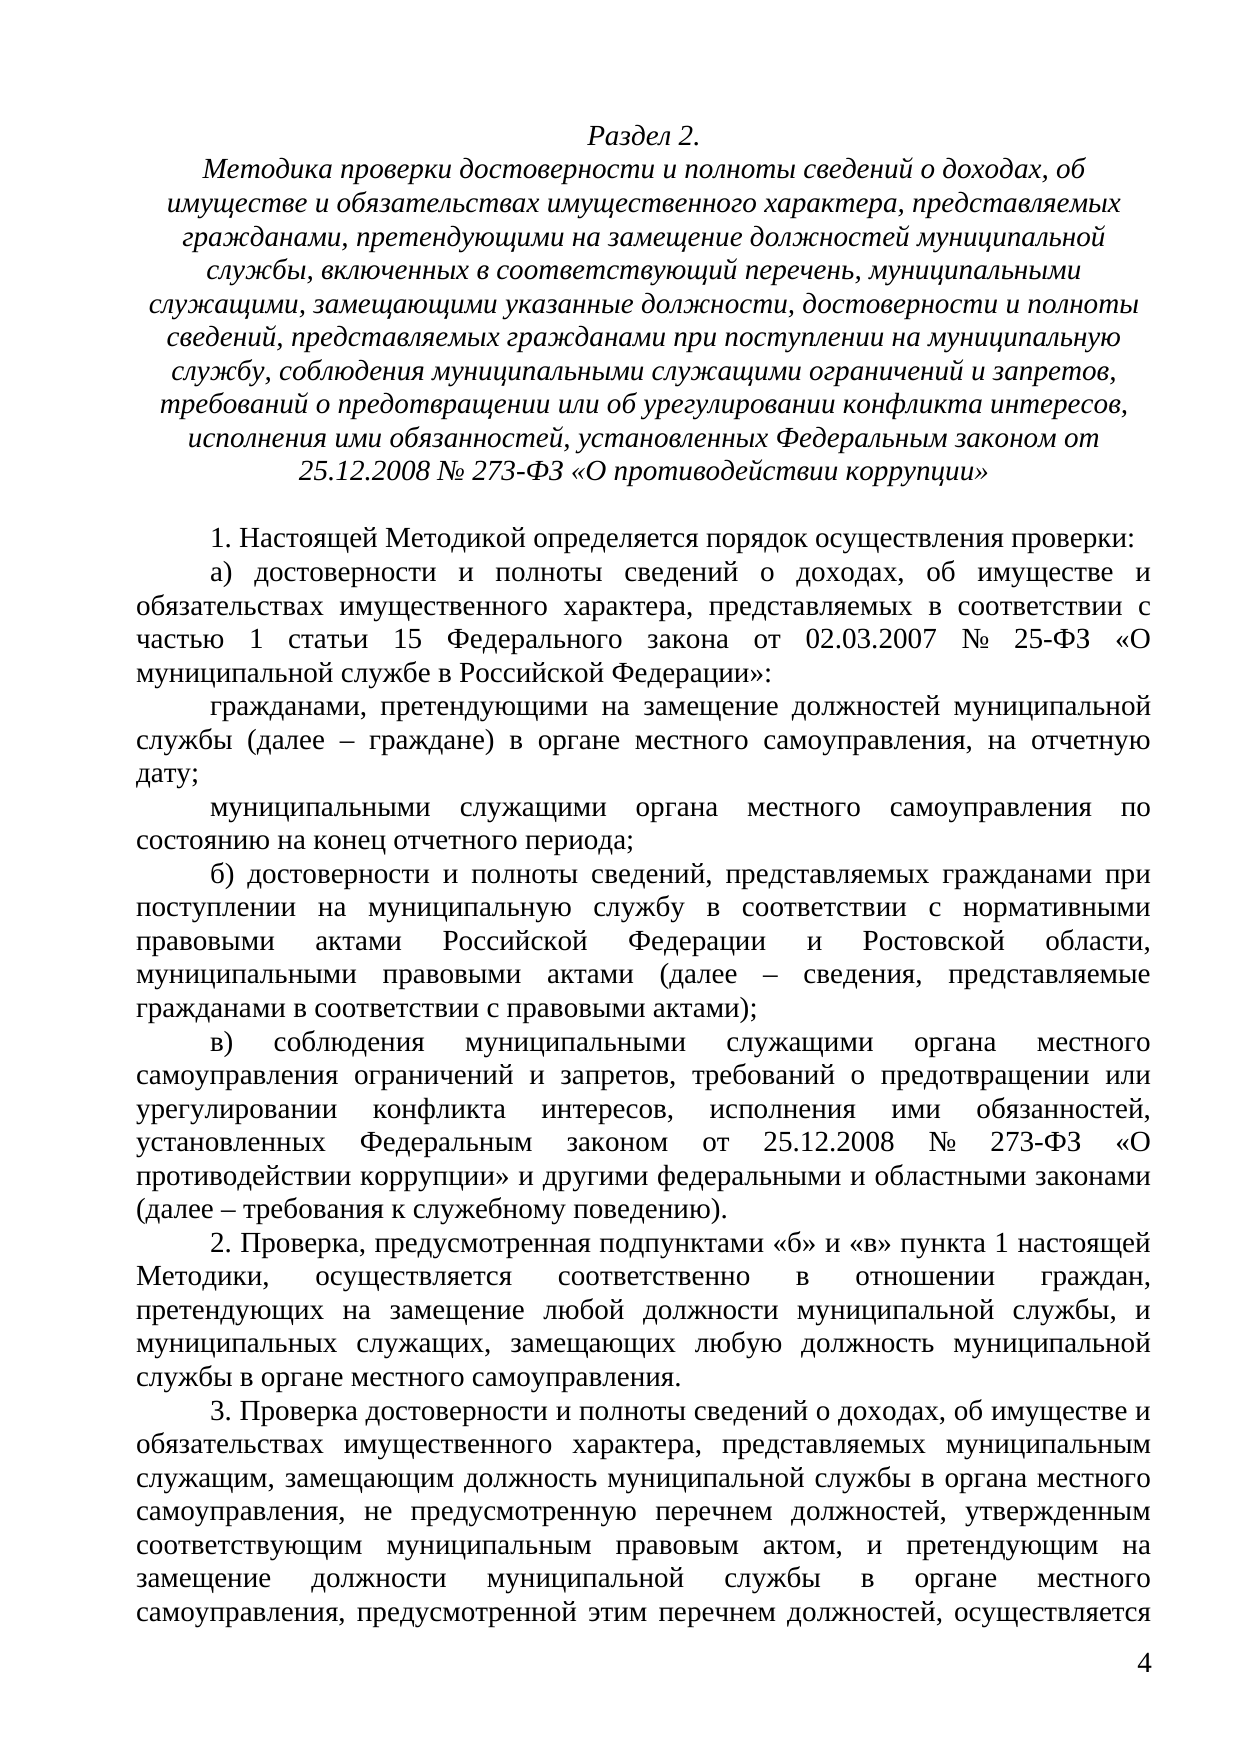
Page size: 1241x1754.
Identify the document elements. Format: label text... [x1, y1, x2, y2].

text Раздел 2. [136, 118, 1152, 152]
text в) соблюдения муниципальными служащими органа местного самоуправления ограничений и запретов, требований о предотвращении или урегулировании конфликта интересов, исполнения ими обязанностей, установленных Федеральным законом от 25.12.2008 № 273-ФЗ «О противодействии коррупции» и другими федеральными и областными законами (далее – требования к служебному поведению). [136, 1024, 1152, 1225]
text б) достоверности и полноты сведений, представляемых гражданами при поступлении на муниципальную службу в соответствии с нормативными правовыми актами Российской Федерации и Ростовской области, муниципальными правовыми актами (далее – сведения, представляемые гражданами в соответствии с правовыми актами); [136, 856, 1152, 1024]
text 2. Проверка, предусмотренная подпунктами «б» и «в» пункта 1 настоящей Методики, осуществляется соответственно в отношении граждан, претендующих на замещение любой должности муниципальной службы, и муниципальных служащих, замещающих любую должность муниципальной службы в органе местного самоуправления. [136, 1225, 1152, 1393]
text а) достоверности и полноты сведений о доходах, об имуществе и обязательствах имущественного характера, представляемых в соответствии с частью 1 статьи 15 Федерального закона от 02.03.2007 № 25-ФЗ «О муниципальной службе в Российской Федерации»: [136, 554, 1152, 688]
text муниципальными служащими органа местного самоуправления по состоянию на конец отчетного периода; [136, 789, 1152, 856]
text гражданами, претендующими на замещение должностей муниципальной службы (далее – граждане) в органе местного самоуправления, на отчетную дату; [136, 688, 1152, 789]
text 1. Настоящей Методикой определяется порядок осуществления проверки: [136, 521, 1152, 554]
text Методика проверки достоверности и полноты сведений о доходах, об имуществе и обязательствах имущественного характера, представляемых гражданами, претендующими на замещение должностей муниципальной службы, включенных в соответствующий перечень, муниципальными служащими, замещающими указанные должности, достоверности и полноты сведений, представляемых гражданами при поступлении на муниципальную службу, соблюдения муниципальными служащими ограничений и запретов, требований о предотвращении или об урегулировании конфликта интересов, исполнения ими обязанностей, установленных Федеральным законом от 25.12.2008 № 273-ФЗ «О противодействии коррупции» [136, 152, 1152, 487]
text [136, 1393, 1152, 1627]
